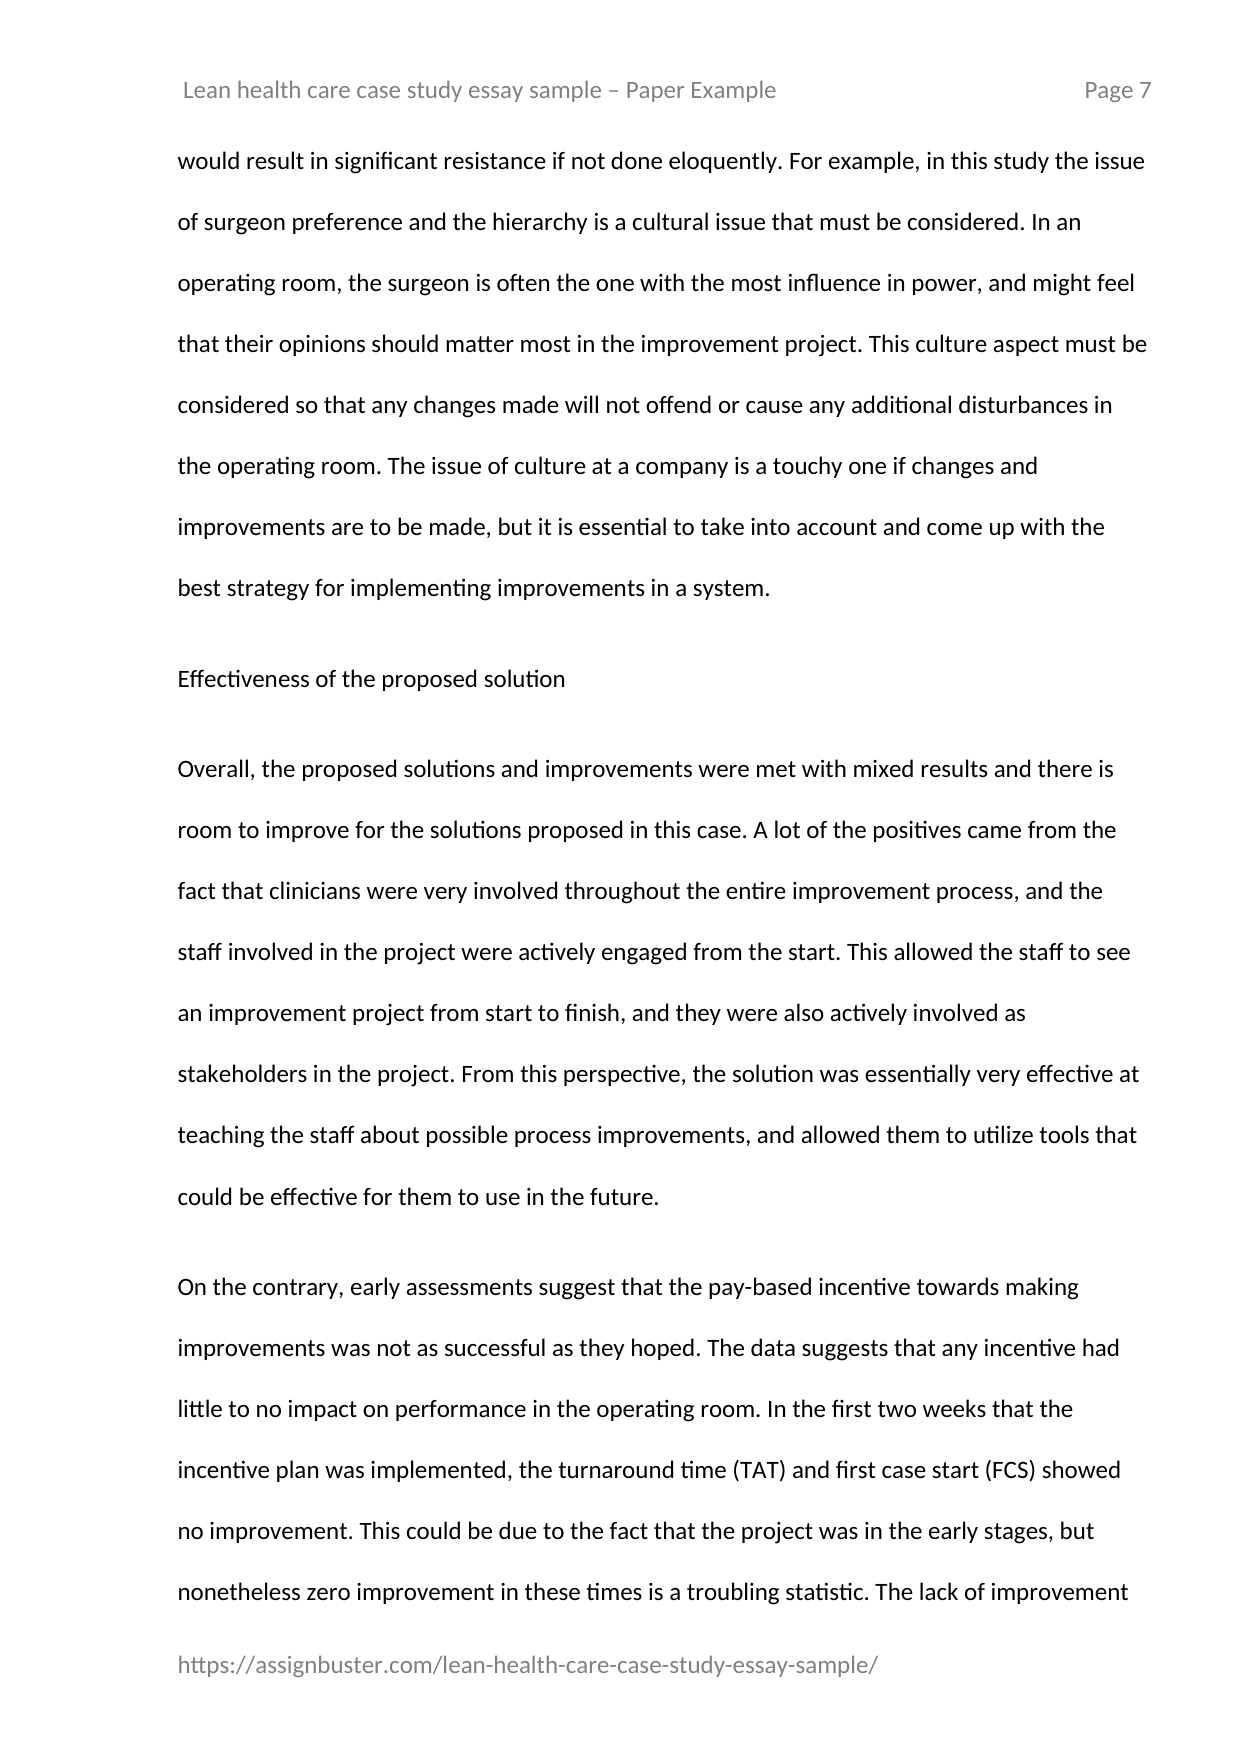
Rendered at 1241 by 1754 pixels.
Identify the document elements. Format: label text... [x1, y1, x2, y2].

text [177, 1271, 1152, 1607]
text Effectiveness of the proposed solution [177, 663, 1152, 693]
text Overall, the proposed solutions and improvements were met with mixed results and there is room to improve for the solutions proposed in this case. A lot of the positives came from the fact that clinicians were very involved throughout the entire improvement process, and the staff involved in the project were actively engaged from the start. This allowed the staff to see an improvement project from start to finish, and they were also actively involved as stakeholders in the project. From this perspective, the solution was essentially very effective at teaching the staff about possible process improvements, and allowed them to utilize tools that could be effective for them to use in the future. [177, 753, 1152, 1211]
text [177, 145, 1152, 603]
